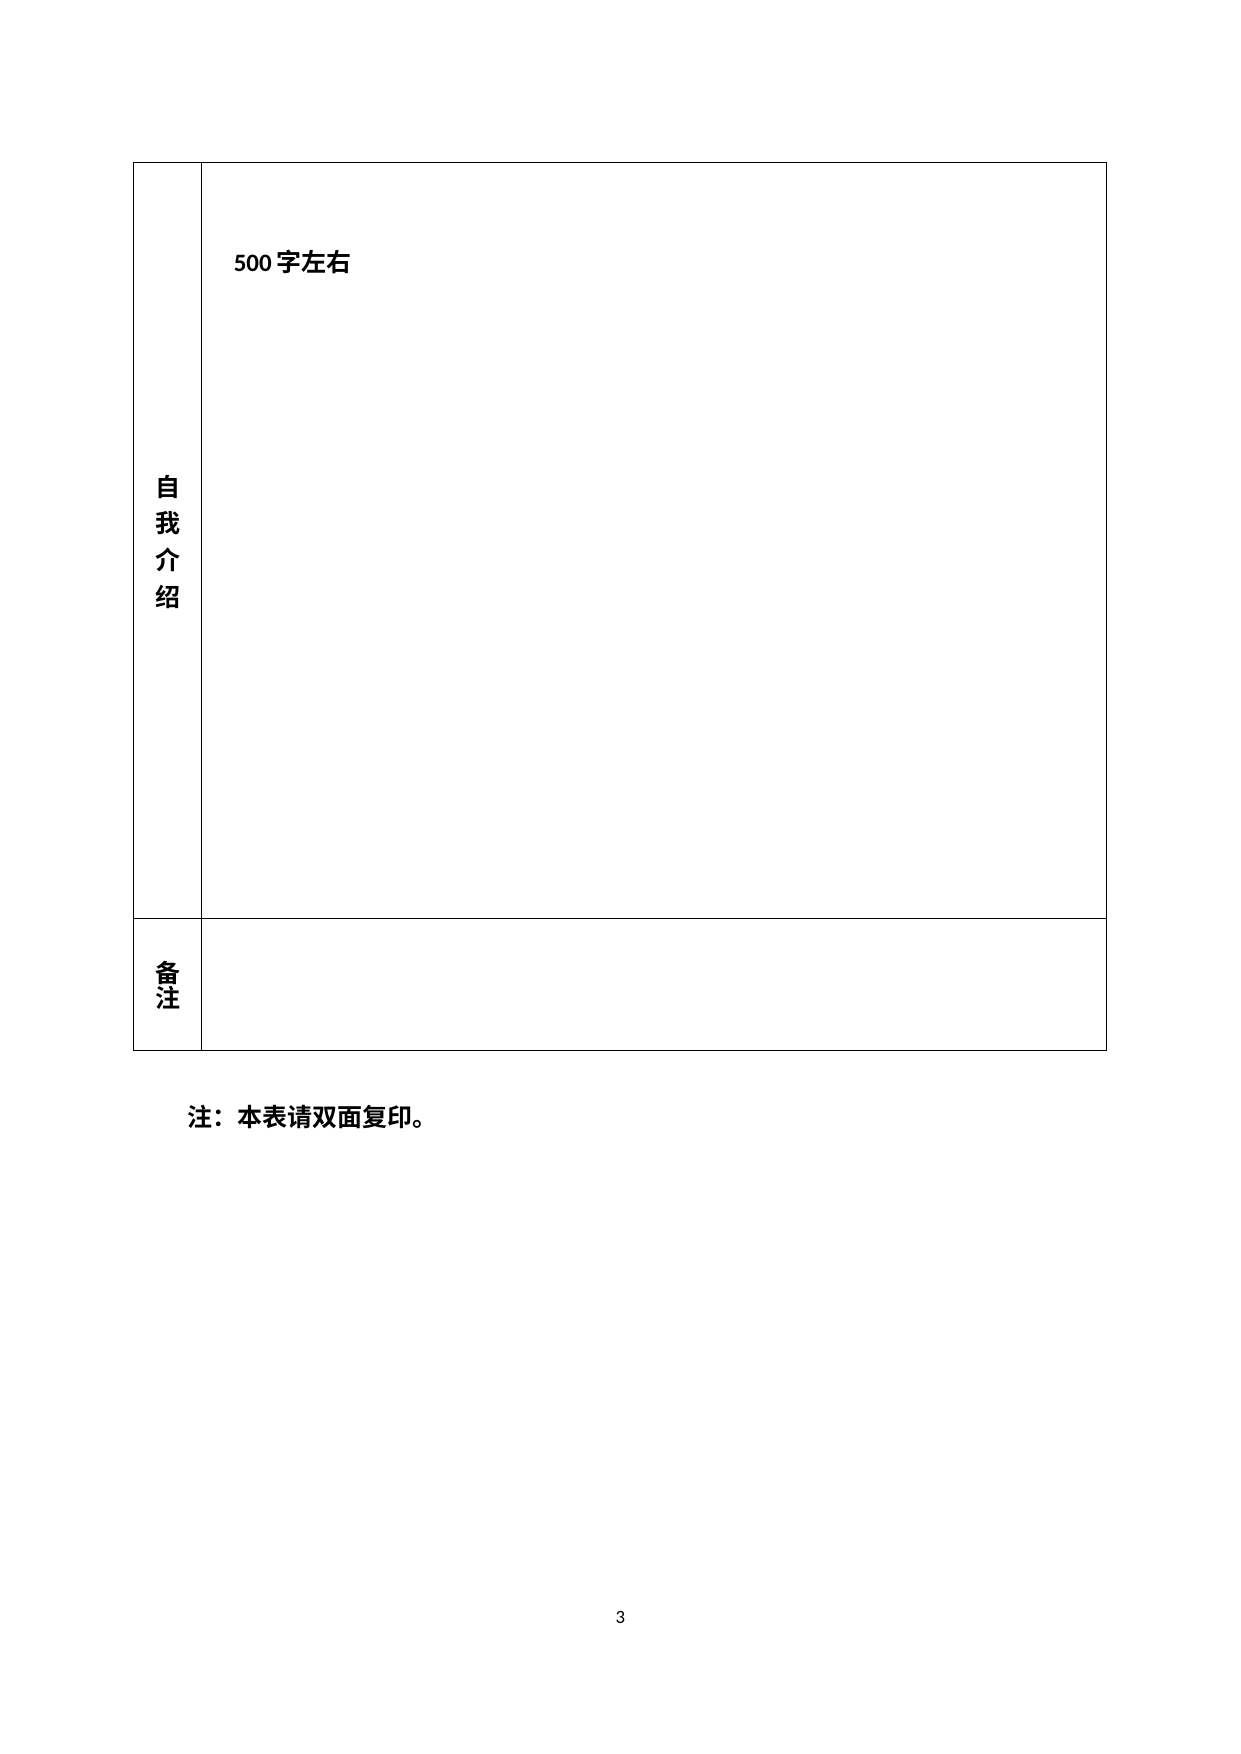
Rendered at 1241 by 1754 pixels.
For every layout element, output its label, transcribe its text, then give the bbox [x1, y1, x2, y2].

table_cell 自 我 介 绍 [134, 163, 201, 918]
table_cell [202, 919, 1106, 1050]
table_cell 500字左右 [202, 163, 1106, 918]
text 注：本表请双面复印。 [187, 1083, 1053, 1148]
table_cell 备注 [134, 919, 201, 1050]
